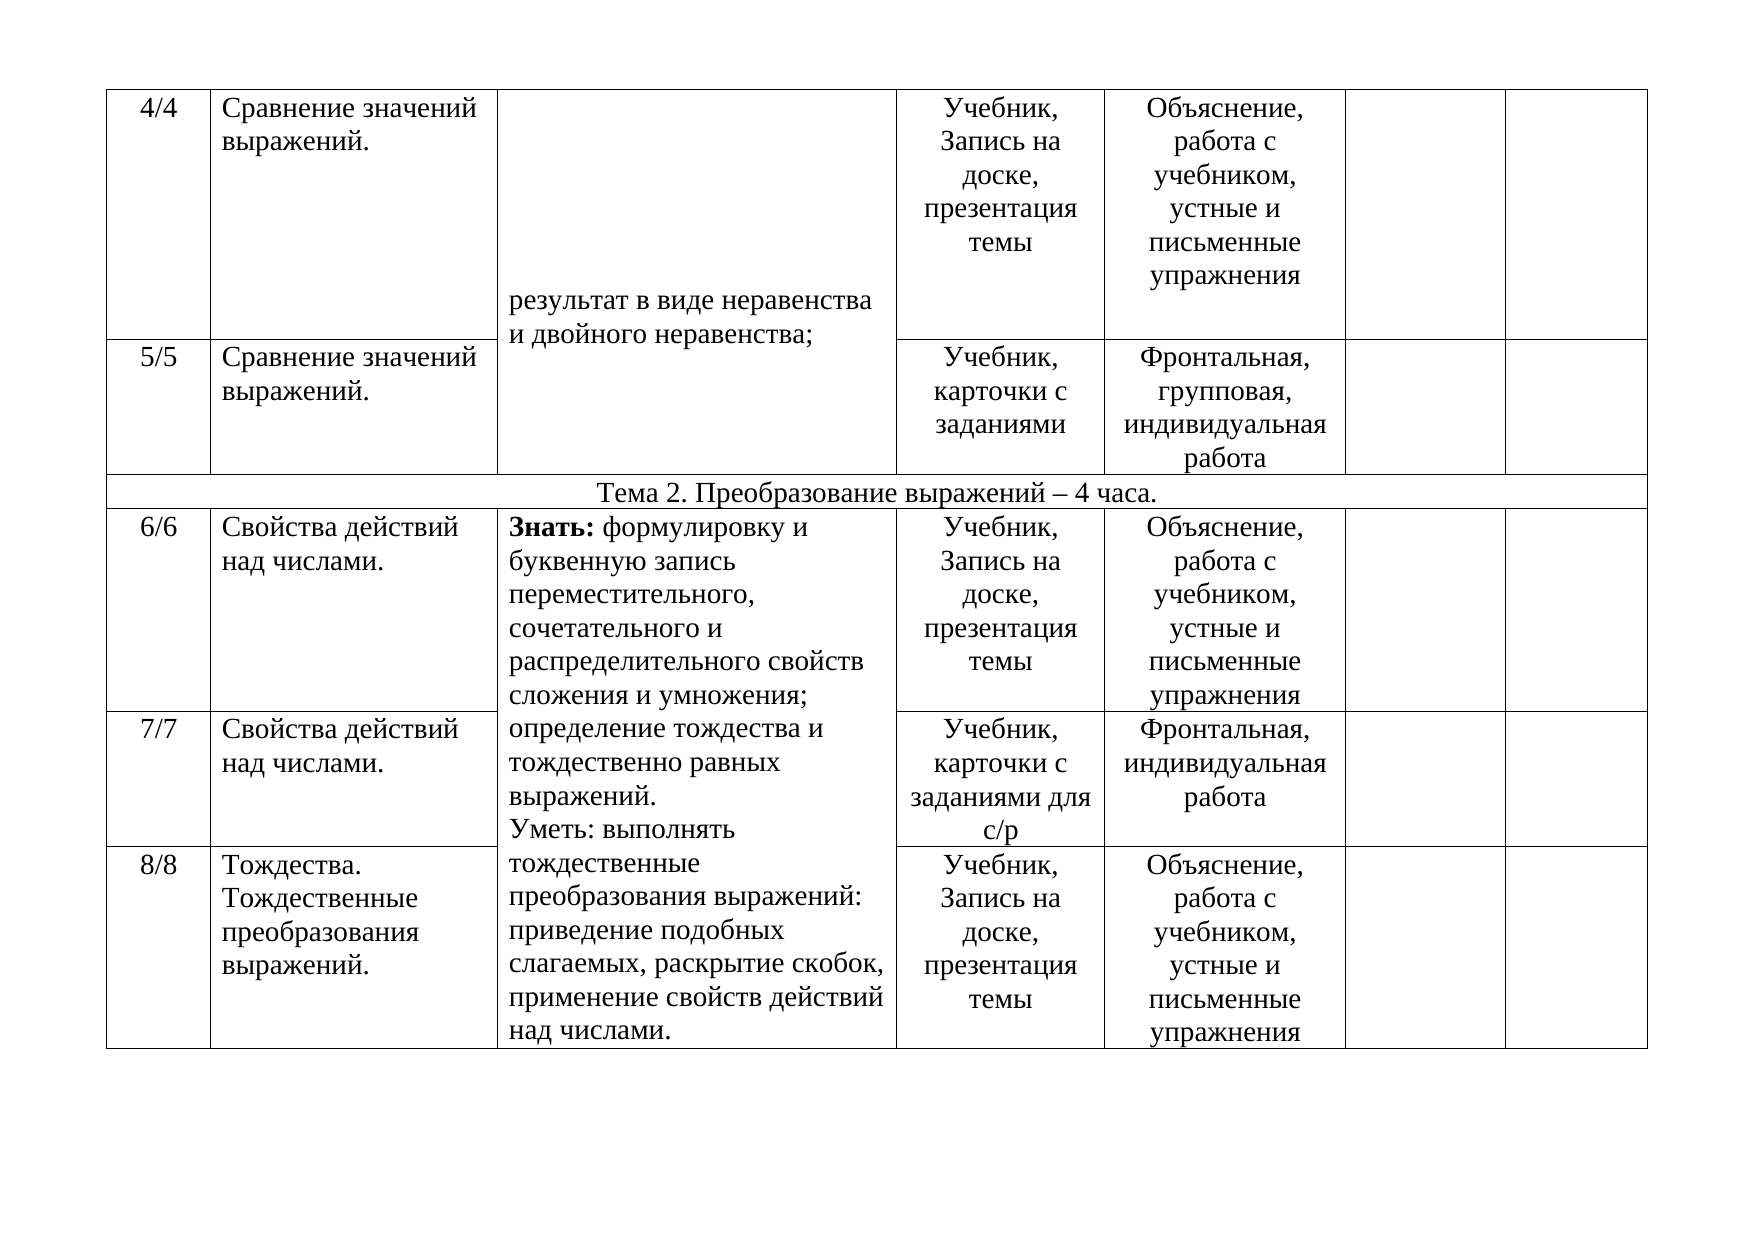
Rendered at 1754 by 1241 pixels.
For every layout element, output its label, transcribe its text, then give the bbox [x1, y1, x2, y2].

table_cell Знать: формулировку и буквенную запись переместительного, сочетательного и распределительного свойств сложения и умножения; определение тождества и тождественно равных выражений. Уметь: выполнять тождественные преобразования выражений: приведение подобных слагаемых, раскрытие скобок, применение свойств действий над числами. [498, 509, 896, 1048]
table_cell 7/7 [107, 712, 210, 846]
table_cell Объяснение, работа с учебником, устные и письменные упражнения [1105, 509, 1345, 711]
table_cell Тема 2. Преобразование выражений – 4 часа. [107, 475, 1647, 508]
table_cell Объяснение, работа с учебником, устные и письменные упражнения [1105, 847, 1345, 1048]
table_cell [1346, 340, 1505, 474]
table_cell 6/6 [107, 509, 210, 711]
table_cell Учебник, карточки с заданиями [897, 340, 1104, 474]
table_cell Сравнение значений выражений. [211, 340, 497, 474]
table_cell Учебник, Запись на доске, презентация темы [897, 90, 1104, 338]
table_cell [1346, 90, 1505, 338]
table_cell Учебник, Запись на доске, презентация темы [897, 847, 1104, 1048]
table_cell Фронтальная, групповая, индивидуальная работа [1105, 340, 1345, 474]
table_cell [1506, 509, 1647, 711]
table_cell [1506, 847, 1647, 1048]
table_cell Сравнение значений выражений. [211, 90, 497, 338]
table_cell [1506, 90, 1647, 338]
table_cell [1506, 712, 1647, 846]
table_cell Объяснение, работа с учебником, устные и письменные упражнения [1105, 90, 1345, 338]
table_cell Учебник, Запись на доске, презентация темы [897, 509, 1104, 711]
table_cell [1346, 509, 1505, 711]
table_cell Свойства действий над числами. [211, 509, 497, 711]
table_cell [1346, 712, 1505, 846]
table_cell 4/4 [107, 90, 210, 338]
table_cell [1346, 847, 1505, 1048]
table_cell Фронтальная, индивидуальная работа [1105, 712, 1345, 846]
table_cell 8/8 [107, 847, 210, 1048]
table_cell [1506, 340, 1647, 474]
table_cell Учебник, карточки с заданиями для с/р [897, 712, 1104, 846]
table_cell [211, 847, 497, 1048]
table_cell 5/5 [107, 340, 210, 474]
table_cell Свойства действий над числами. [211, 712, 497, 846]
